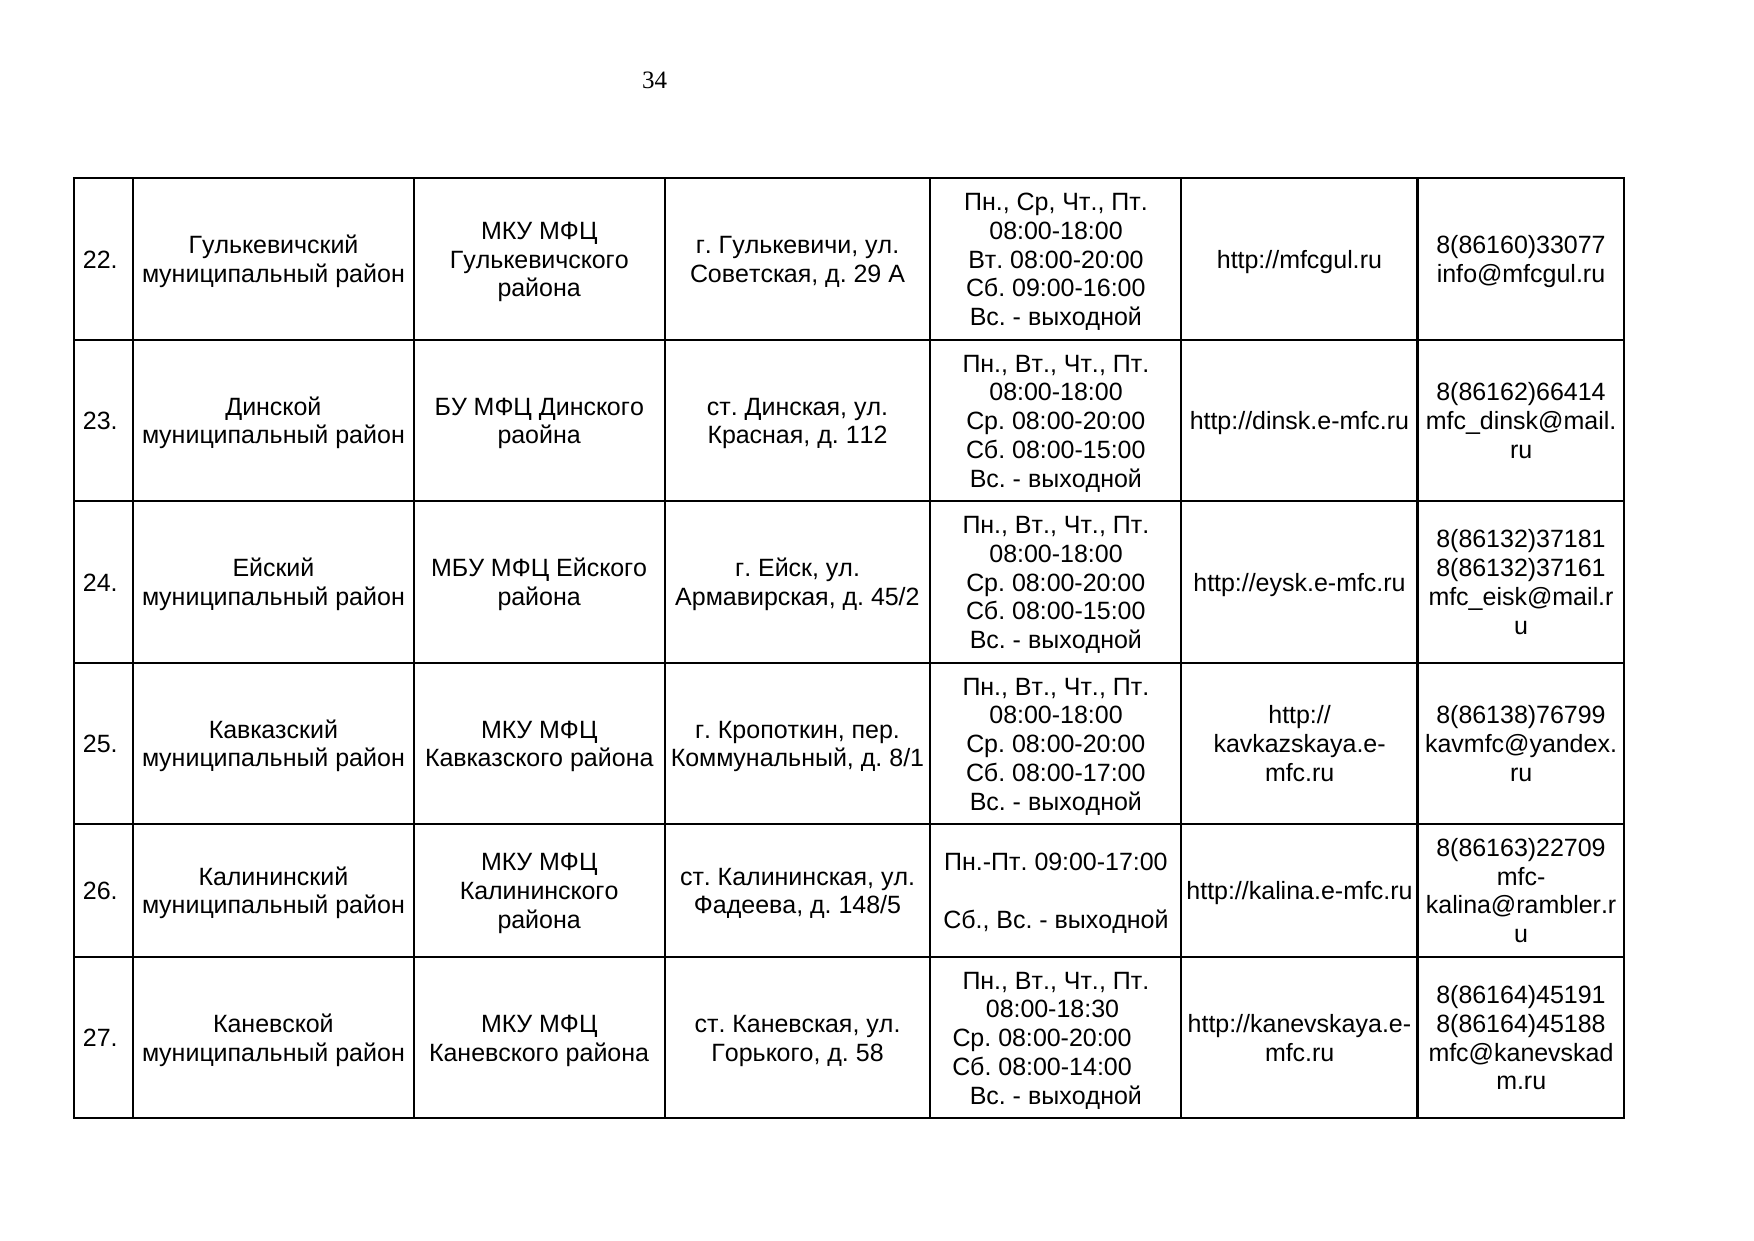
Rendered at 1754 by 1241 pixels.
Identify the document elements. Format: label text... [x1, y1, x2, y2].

table_cell 8(86163)22709 mfc-kalina@rambler.ru [1419, 825, 1623, 956]
table_cell Пн., Вт., Чт., Пт. 08:00-18:00 Ср. 08:00-20:00 Сб. 08:00-17:00 Вс. - выходной [931, 664, 1180, 823]
table_cell МКУ МФЦ Каневского района [415, 958, 664, 1117]
table_cell http://kavkazskaya.e-mfc.ru [1182, 664, 1416, 823]
table_cell http://eysk.e-mfc.ru [1182, 502, 1416, 662]
table_cell [75, 341, 132, 500]
table_cell 8(86164)45191 8(86164)45188 mfc@kanevskadm.ru [1419, 958, 1623, 1117]
table_cell МБУ МФЦ Ейского района [415, 502, 664, 662]
table_cell МКУ МФЦ Калининского района [415, 825, 664, 956]
table_cell Пн.-Пт. 09:00-17:00 Сб., Вс. - выходной [931, 825, 1180, 956]
table_cell Гулькевичский муниципальный район [134, 179, 413, 339]
table_cell http://mfcgul.ru [1182, 179, 1416, 339]
table_cell г. Кропоткин, пер. Коммунальный, д. 8/1 [666, 664, 929, 823]
table_cell ст. Калининская, ул. Фадеева, д. 148/5 [666, 825, 929, 956]
table_cell Каневской муниципальный район [134, 958, 413, 1117]
table_cell 8(86138)76799 kavmfc@yandex.ru [1419, 664, 1623, 823]
table_cell http://kanevskaya.e-mfc.ru [1182, 958, 1416, 1117]
table_cell Кавказский муниципальный район [134, 664, 413, 823]
table_cell МКУ МФЦ Кавказского района [415, 664, 664, 823]
table_cell ст. Динская, ул. Красная, д. 112 [666, 341, 929, 500]
table_cell [75, 664, 132, 823]
table_cell [75, 958, 132, 1117]
table_cell Пн., Вт., Чт., Пт. 08:00-18:00 Ср. 08:00-20:00 Сб. 08:00-15:00 Вс. - выходной [931, 502, 1180, 662]
table_cell ст. Каневская, ул. Горького, д. 58 [666, 958, 929, 1117]
table_cell Калининский муниципальный район [134, 825, 413, 956]
table_cell МКУ МФЦ Гулькевичского района [415, 179, 664, 339]
table_cell http://dinsk.e-mfc.ru [1182, 341, 1416, 500]
table_cell 8(86132)37181 8(86132)37161 mfc_eisk@mail.ru [1419, 502, 1623, 662]
table_cell Пн., Вт., Чт., Пт. 08:00-18:00 Ср. 08:00-20:00 Сб. 08:00-15:00 Вс. - выходной [931, 341, 1180, 500]
table_cell Пн., Ср, Чт., Пт. 08:00-18:00 Вт. 08:00-20:00 Сб. 09:00-16:00 Вс. - выходной [931, 179, 1180, 339]
table_cell [75, 502, 132, 662]
table_cell 8(86160)33077 info@mfcgul.ru [1419, 179, 1623, 339]
table_cell http://kalina.e-mfc.ru [1182, 825, 1416, 956]
table_cell г. Гулькевичи, ул. Советская, д. 29 А [666, 179, 929, 339]
table_cell [75, 179, 132, 339]
table_cell Динской муниципальный район [134, 341, 413, 500]
table_cell Ейский муниципальный район [134, 502, 413, 662]
table_cell г. Ейск, ул. Армавирская, д. 45/2 [666, 502, 929, 662]
table_cell 8(86162)66414 mfc_dinsk@mail.ru [1419, 341, 1623, 500]
table_cell [75, 825, 132, 956]
table_cell Пн., Вт., Чт., Пт. 08:00-18:30 Ср. 08:00-20:00 Сб. 08:00-14:00 Вс. - выходной [931, 958, 1180, 1117]
table_cell БУ МФЦ Динского раойна [415, 341, 664, 500]
